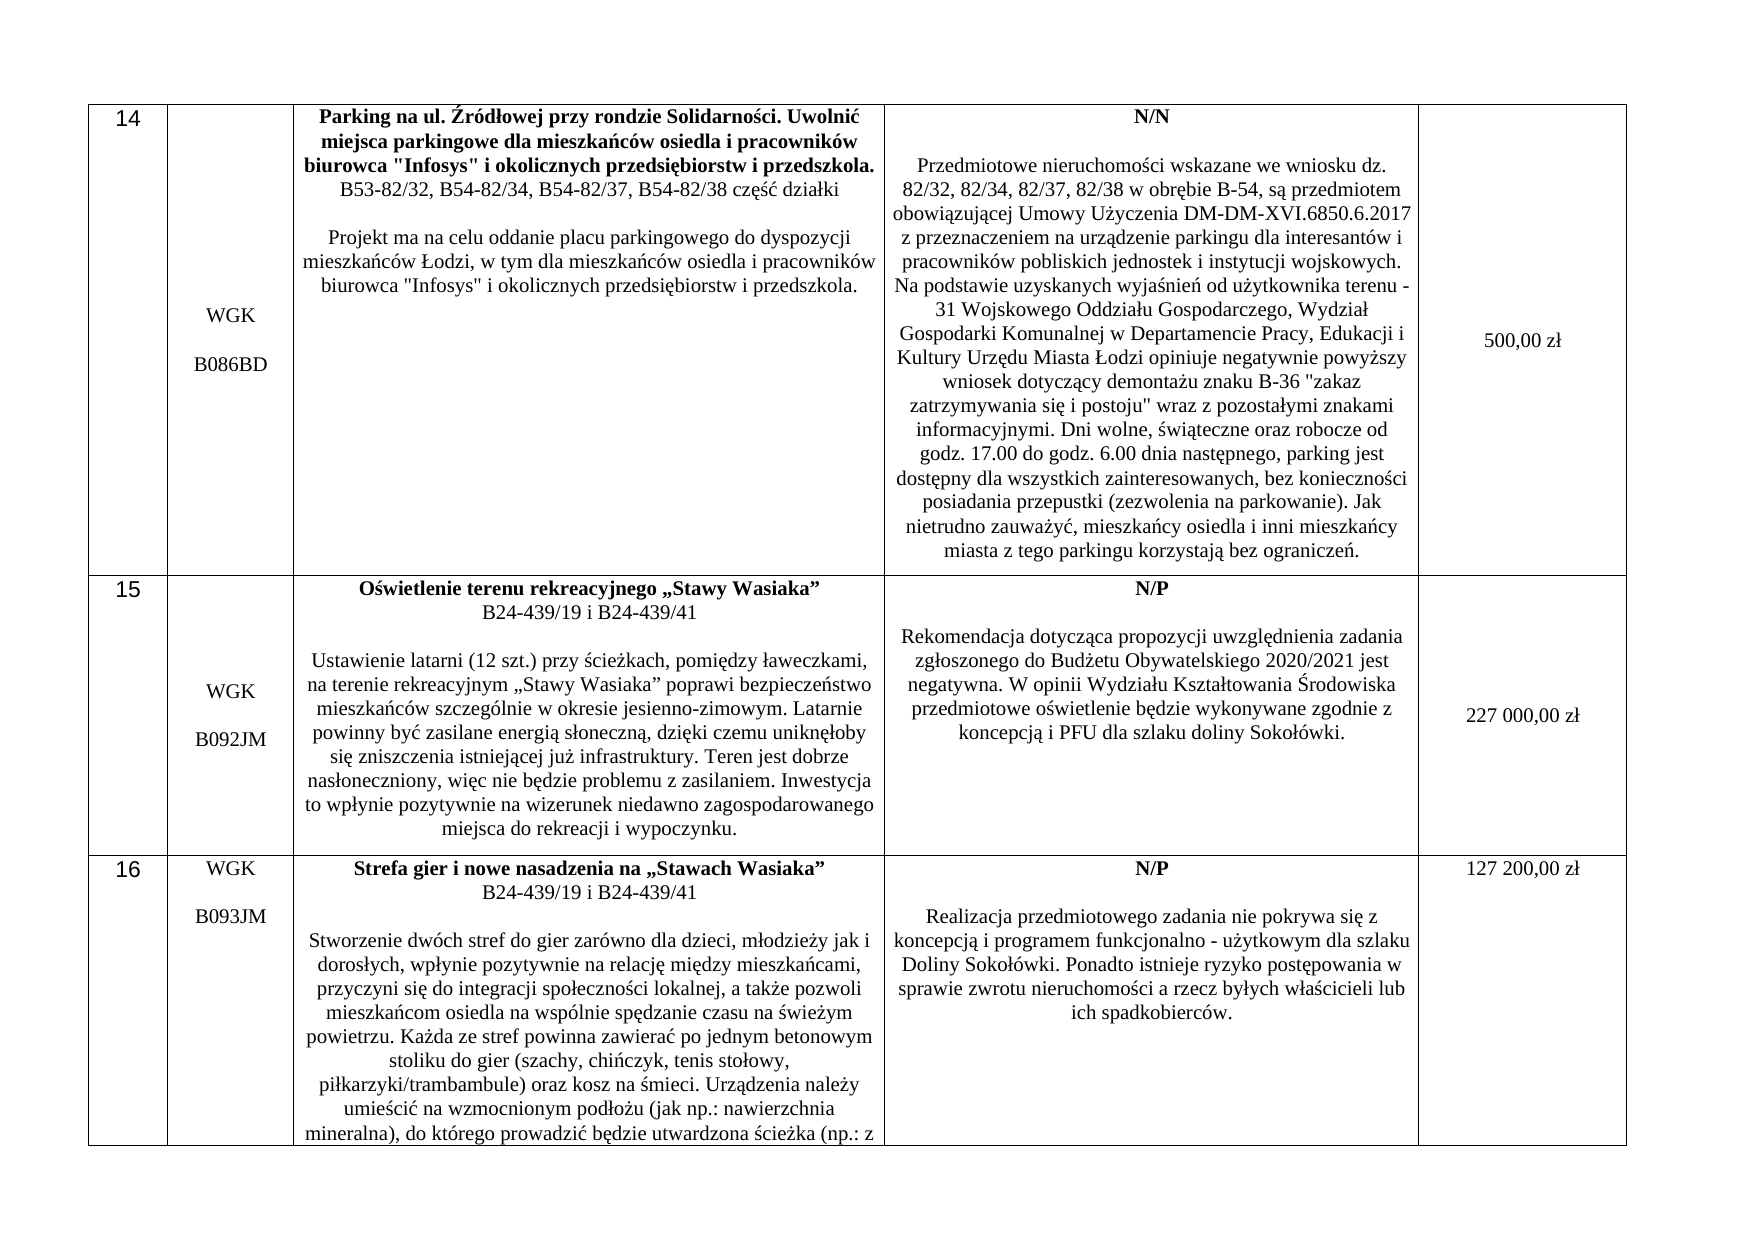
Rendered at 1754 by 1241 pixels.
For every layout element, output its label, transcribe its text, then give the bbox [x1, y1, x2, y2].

table_cell 227 000,00 zł [1419, 576, 1626, 855]
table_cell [885, 856, 1418, 1144]
table_cell WGK B093JM [168, 856, 293, 1144]
table_cell 500,00 zł [1419, 105, 1626, 575]
table_cell N/P Rekomendacja dotycząca propozycji uwzględnienia zadania zgłoszonego do Budżetu Obywatelskiego 2020/2021 jest negatywna. W opinii Wydziału Kształtowania Środowiska przedmiotowe oświetlenie będzie wykonywane zgodnie z koncepcją i PFU dla szlaku doliny Sokołówki. [885, 576, 1418, 855]
table_cell WGK B086BD [168, 105, 293, 575]
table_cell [294, 856, 884, 1144]
table_cell 14 [89, 105, 167, 575]
table_cell 15 [89, 576, 167, 855]
table_cell N/N Przedmiotowe nieruchomości wskazane we wniosku dz. 82/32, 82/34, 82/37, 82/38 w obrębie B-54, są przedmiotem obowiązującej Umowy Użyczenia DM-DM-XVI.6850.6.2017 z przeznaczeniem na urządzenie parkingu dla interesantów i pracowników pobliskich jednostek i instytucji wojskowych. Na podstawie uzyskanych wyjaśnień od użytkownika terenu - 31 Wojskowego Oddziału Gospodarczego, Wydział Gospodarki Komunalnej w Departamencie Pracy, Edukacji i Kultury Urzędu Miasta Łodzi opiniuje negatywnie powyższy wniosek dotyczący demontażu znaku B-36 "zakaz zatrzymywania się i postoju" wraz z pozostałymi znakami informacyjnymi. Dni wolne, świąteczne oraz robocze od godz. 17.00 do godz. 6.00 dnia następnego, parking jest dostępny dla wszystkich zainteresowanych, bez konieczności posiadania przepustki (zezwolenia na parkowanie). Jak nietrudno zauważyć, mieszkańcy osiedla i inni mieszkańcy miasta z tego parkingu korzystają bez ograniczeń. [885, 105, 1418, 575]
table_cell WGK B092JM [168, 576, 293, 855]
table_cell Oświetlenie terenu rekreacyjnego „Stawy Wasiaka” B24-439/19 i B24-439/41 Ustawienie latarni (12 szt.) przy ścieżkach, pomiędzy ławeczkami, na terenie rekreacyjnym „Stawy Wasiaka” poprawi bezpieczeństwo mieszkańców szczególnie w okresie jesienno-zimowym. Latarnie powinny być zasilane energią słoneczną, dzięki czemu uniknęłoby się zniszczenia istniejącej już infrastruktury. Teren jest dobrze nasłoneczniony, więc nie będzie problemu z zasilaniem. Inwestycja to wpłynie pozytywnie na wizerunek niedawno zagospodarowanego miejsca do rekreacji i wypoczynku. [294, 576, 884, 855]
table_cell 16 [89, 856, 167, 1144]
table_cell Parking na ul. Źródłowej przy rondzie Solidarności. Uwolnić miejsca parkingowe dla mieszkańców osiedla i pracowników biurowca "Infosys" i okolicznych przedsiębiorstw i przedszkola. B53-82/32, B54-82/34, B54-82/37, B54-82/38 część działki Projekt ma na celu oddanie placu parkingowego do dyspozycji mieszkańców Łodzi, w tym dla mieszkańców osiedla i pracowników biurowca "Infosys" i okolicznych przedsiębiorstw i przedszkola. [294, 105, 884, 575]
table_cell 127 200,00 zł [1419, 856, 1626, 1144]
